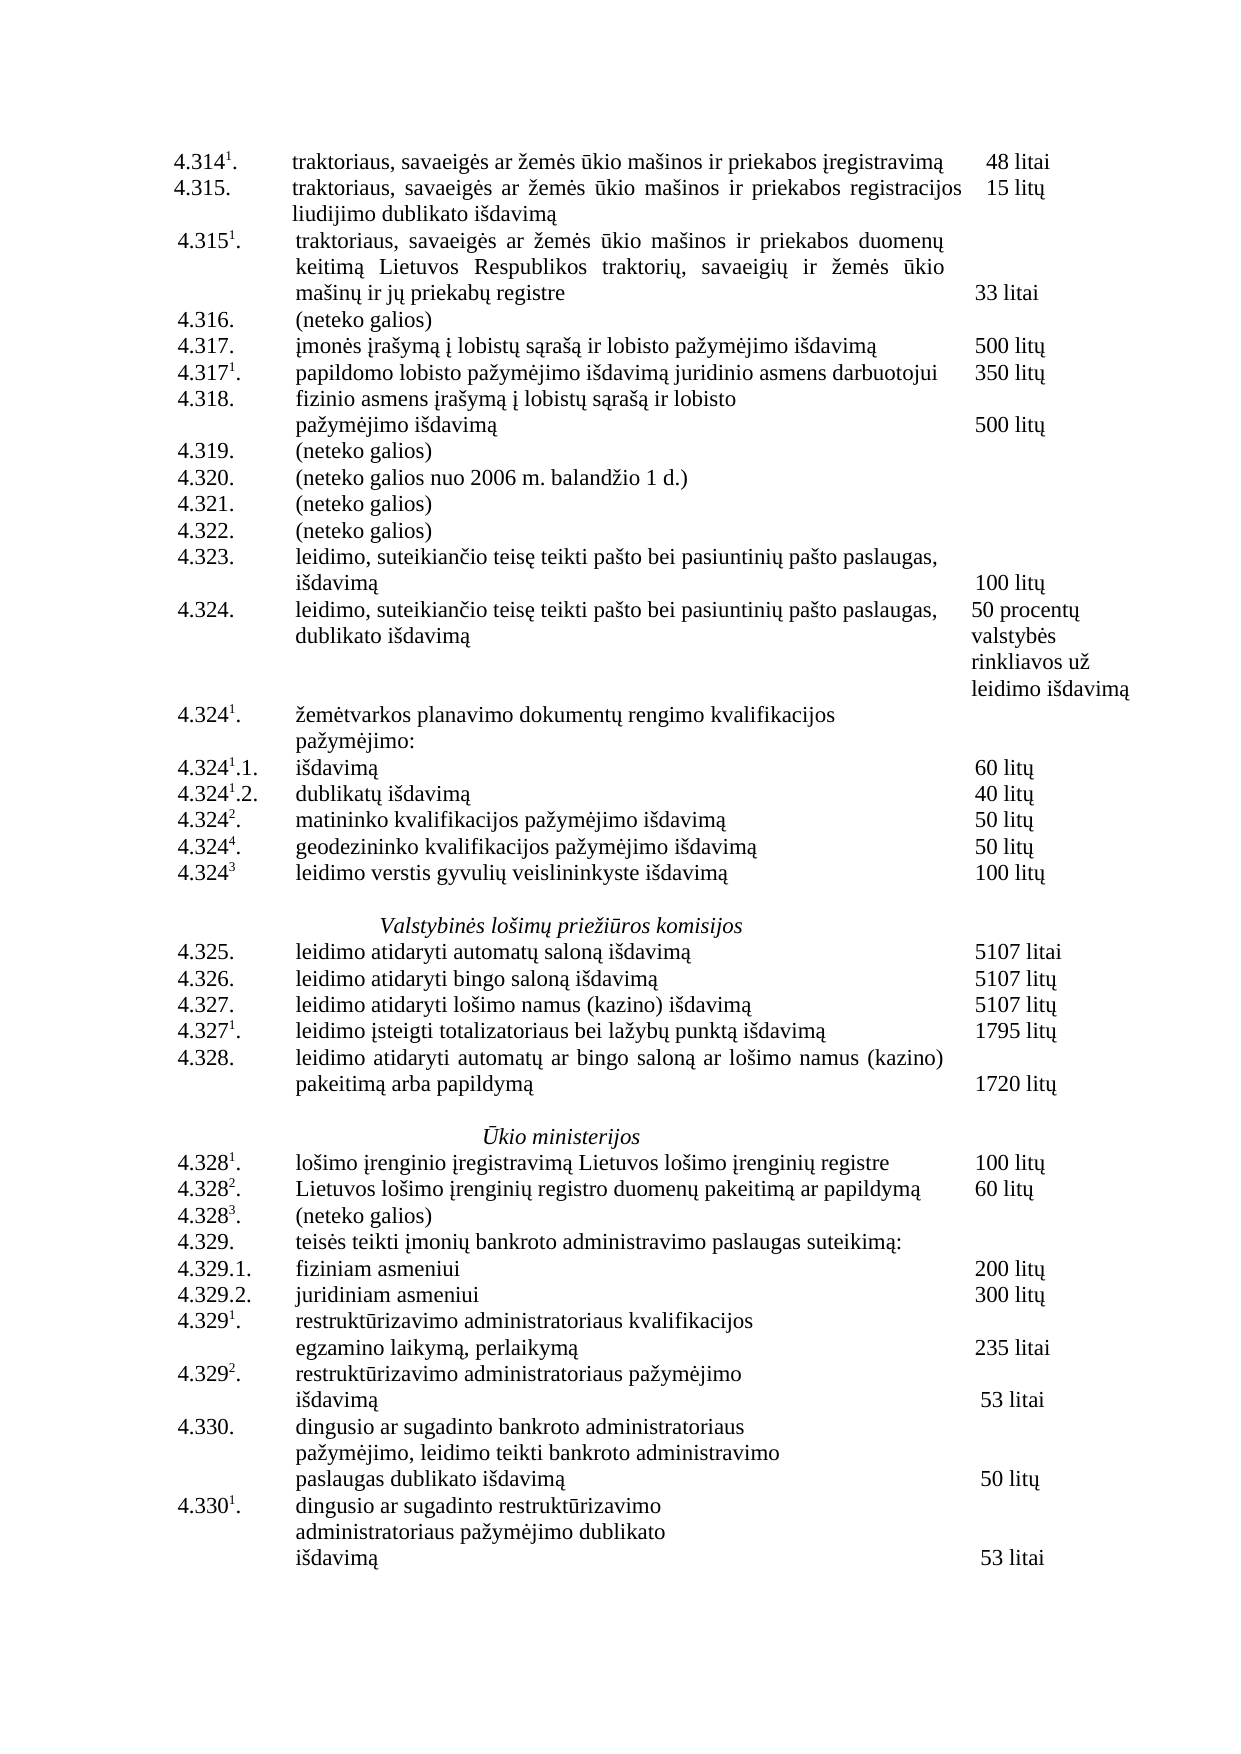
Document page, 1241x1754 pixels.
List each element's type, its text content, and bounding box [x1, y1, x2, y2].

text 4.319. (neteko galios) [177, 438, 945, 464]
text administratoriaus pažymėjimo dublikato [177, 1518, 1122, 1544]
text 4.328. leidimo atidaryti automatų ar bingo saloną ar lošimo namus (kazino) pakeitimą arba papildymą 1720 litų [177, 1044, 945, 1096]
text 4.3271. leidimo įsteigti totalizatoriaus bei lažybų punktą išdavimą 1795 litų [177, 1017, 945, 1044]
text 4.3171. papildomo lobisto pažymėjimo išdavimą juridinio asmens darbuotojui 350 litų [177, 358, 945, 385]
text 4.316. (neteko galios) [177, 306, 945, 332]
text 4.320. (neteko galios nuo 2006 m. balandžio 1 d.) [177, 464, 945, 490]
text 4.3283. (neteko galios) [177, 1202, 945, 1228]
text egzamino laikymą, perlaikymą 235 litai [177, 1334, 945, 1360]
text 4.3282. Lietuvos lošimo įrenginių registro duomenų pakeitimą ar papildymą 60 litų [177, 1176, 1122, 1202]
text išdavimą 53 litai [177, 1544, 945, 1571]
text 4.325. leidimo atidaryti automatų saloną išdavimą 5107 litai [177, 938, 945, 965]
text 4.329.2. juridiniam asmeniui 300 litų [177, 1281, 945, 1307]
text 4.329.1. fiziniam asmeniui 200 litų [177, 1254, 1122, 1281]
text 4.3292. restruktūrizavimo administratoriaus pažymėjimo [177, 1360, 1122, 1386]
text 4.330. dingusio ar sugadinto bankroto administratoriaus [177, 1413, 1122, 1439]
text 4.3242. matininko kvalifikacijos pažymėjimo išdavimą 50 litų [177, 807, 945, 833]
text 4.3291. restruktūrizavimo administratoriaus kvalifikacijos [177, 1307, 1122, 1334]
text 4.326. leidimo atidaryti bingo saloną išdavimą 5107 litų [177, 965, 945, 991]
text 4.317. įmonės įrašymą į lobistų sąrašą ir lobisto pažymėjimo išdavimą 500 litų [177, 332, 945, 358]
text Valstybinės lošimų priežiūros komisijos [177, 912, 945, 938]
text 4.3301. dingusio ar sugadinto restruktūrizavimo [177, 1492, 1122, 1518]
text 4.3151. traktoriaus, savaeigės ar žemės ūkio mašinos ir priekabos duomenų keitimą Lietuvos Respublikos traktorių, savaeigių ir žemės ūkio mašinų ir jų priekabų registre 33 litai [177, 227, 945, 306]
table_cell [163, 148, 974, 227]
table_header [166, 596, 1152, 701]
text 4.3243 leidimo verstis gyvulių veislininkyste išdavimą 100 litų [177, 859, 945, 886]
text 4.3281. lošimo įrenginio įregistravimą Lietuvos lošimo įrenginių registre 100 litų [177, 1149, 1122, 1176]
text 4.3244. geodezininko kvalifikacijos pažymėjimo išdavimą 50 litų [177, 833, 945, 859]
text 4.327. leidimo atidaryti lošimo namus (kazino) išdavimą 5107 litų [177, 991, 945, 1017]
text 4.3241.2. dublikatų išdavimą 40 litų [177, 780, 1152, 807]
text pažymėjimo, leidimo teikti bankroto administravimo [177, 1439, 1122, 1465]
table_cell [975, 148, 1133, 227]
text 4.3241. žemėtvarkos planavimo dokumentų rengimo kvalifikacijos pažymėjimo: [177, 701, 856, 754]
text 4.323. leidimo, suteikiančio teisę teikti pašto bei pasiuntinių pašto paslaugas, išdavimą 100 litų [177, 543, 945, 596]
text 4.329. teisės teikti įmonių bankroto administravimo paslaugas suteikimą: [177, 1228, 1122, 1254]
text išdavimą 53 litai [177, 1386, 945, 1413]
text 4.3241.1. išdavimą 60 litų [177, 754, 856, 780]
text 4.322. (neteko galios) [177, 517, 945, 543]
text paslaugas dublikato išdavimą 50 litų [177, 1465, 945, 1492]
text Ūkio ministerijos [177, 1123, 945, 1149]
text pažymėjimo išdavimą 500 litų [177, 411, 945, 438]
text 4.321. (neteko galios) [177, 490, 945, 517]
text 4.318. fizinio asmens įrašymą į lobistų sąrašą ir lobisto [177, 385, 945, 411]
